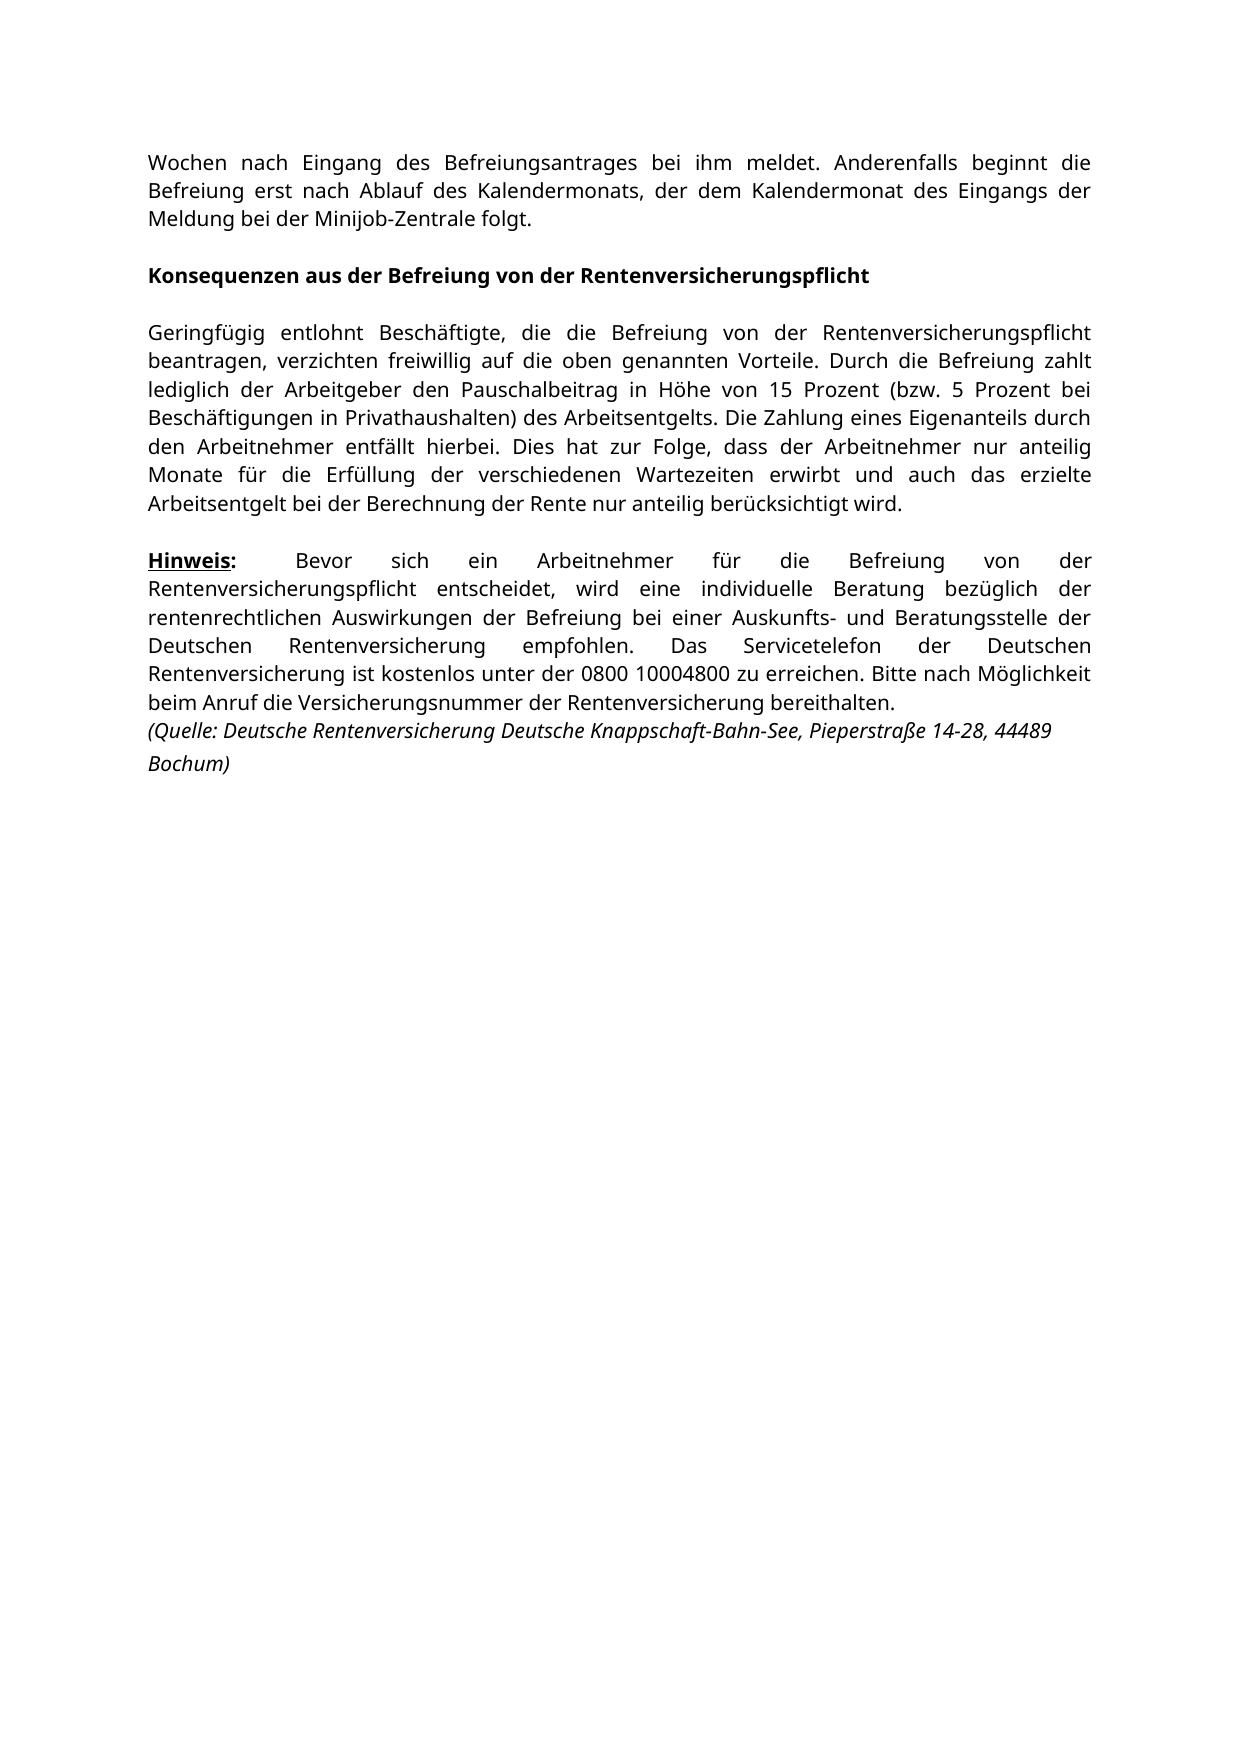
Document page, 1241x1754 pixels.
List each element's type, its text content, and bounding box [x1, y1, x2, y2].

list (Quelle: Deutsche Rentenversicherung Deutsche Knappschaft-Bahn-See, Pieperstraße 14-28, 44489 Bochum) [148, 716, 1093, 777]
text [148, 148, 1093, 233]
text Konsequenzen aus der Befreiung von der Rentenversicherungspflicht [148, 261, 1093, 290]
text Geringfügig entlohnt Beschäftigte, die die Befreiung von der Rentenversicherungspflicht beantragen, verzichten freiwillig auf die oben genannten Vorteile. Durch die Befreiung zahlt lediglich der Arbeitgeber den Pauschalbeitrag in Höhe von 15 Prozent (bzw. 5 Prozent bei Beschäftigungen in Privathaushalten) des Arbeitsentgelts. Die Zahlung eines Eigenanteils durch den Arbeitnehmer entfällt hierbei. Dies hat zur Folge, dass der Arbeitnehmer nur anteilig Monate für die Erfüllung der verschiedenen Wartezeiten erwirbt und auch das erzielte Arbeitsentgelt bei der Berechnung der Rente nur anteilig berücksichtigt wird. [148, 318, 1093, 517]
text Hinweis: Bevor sich ein Arbeitnehmer für die Befreiung von der Rentenversicherungspflicht entscheidet, wird eine individuelle Beratung bezüglich der rentenrechtlichen Auswirkungen der Befreiung bei einer Auskunfts- und Beratungsstelle der Deutschen Rentenversicherung empfohlen. Das Servicetelefon der Deutschen Rentenversicherung ist kostenlos unter der 0800 10004800 zu erreichen. Bitte nach Möglichkeit beim Anruf die Versicherungsnummer der Rentenversicherung bereithalten. [148, 546, 1093, 716]
